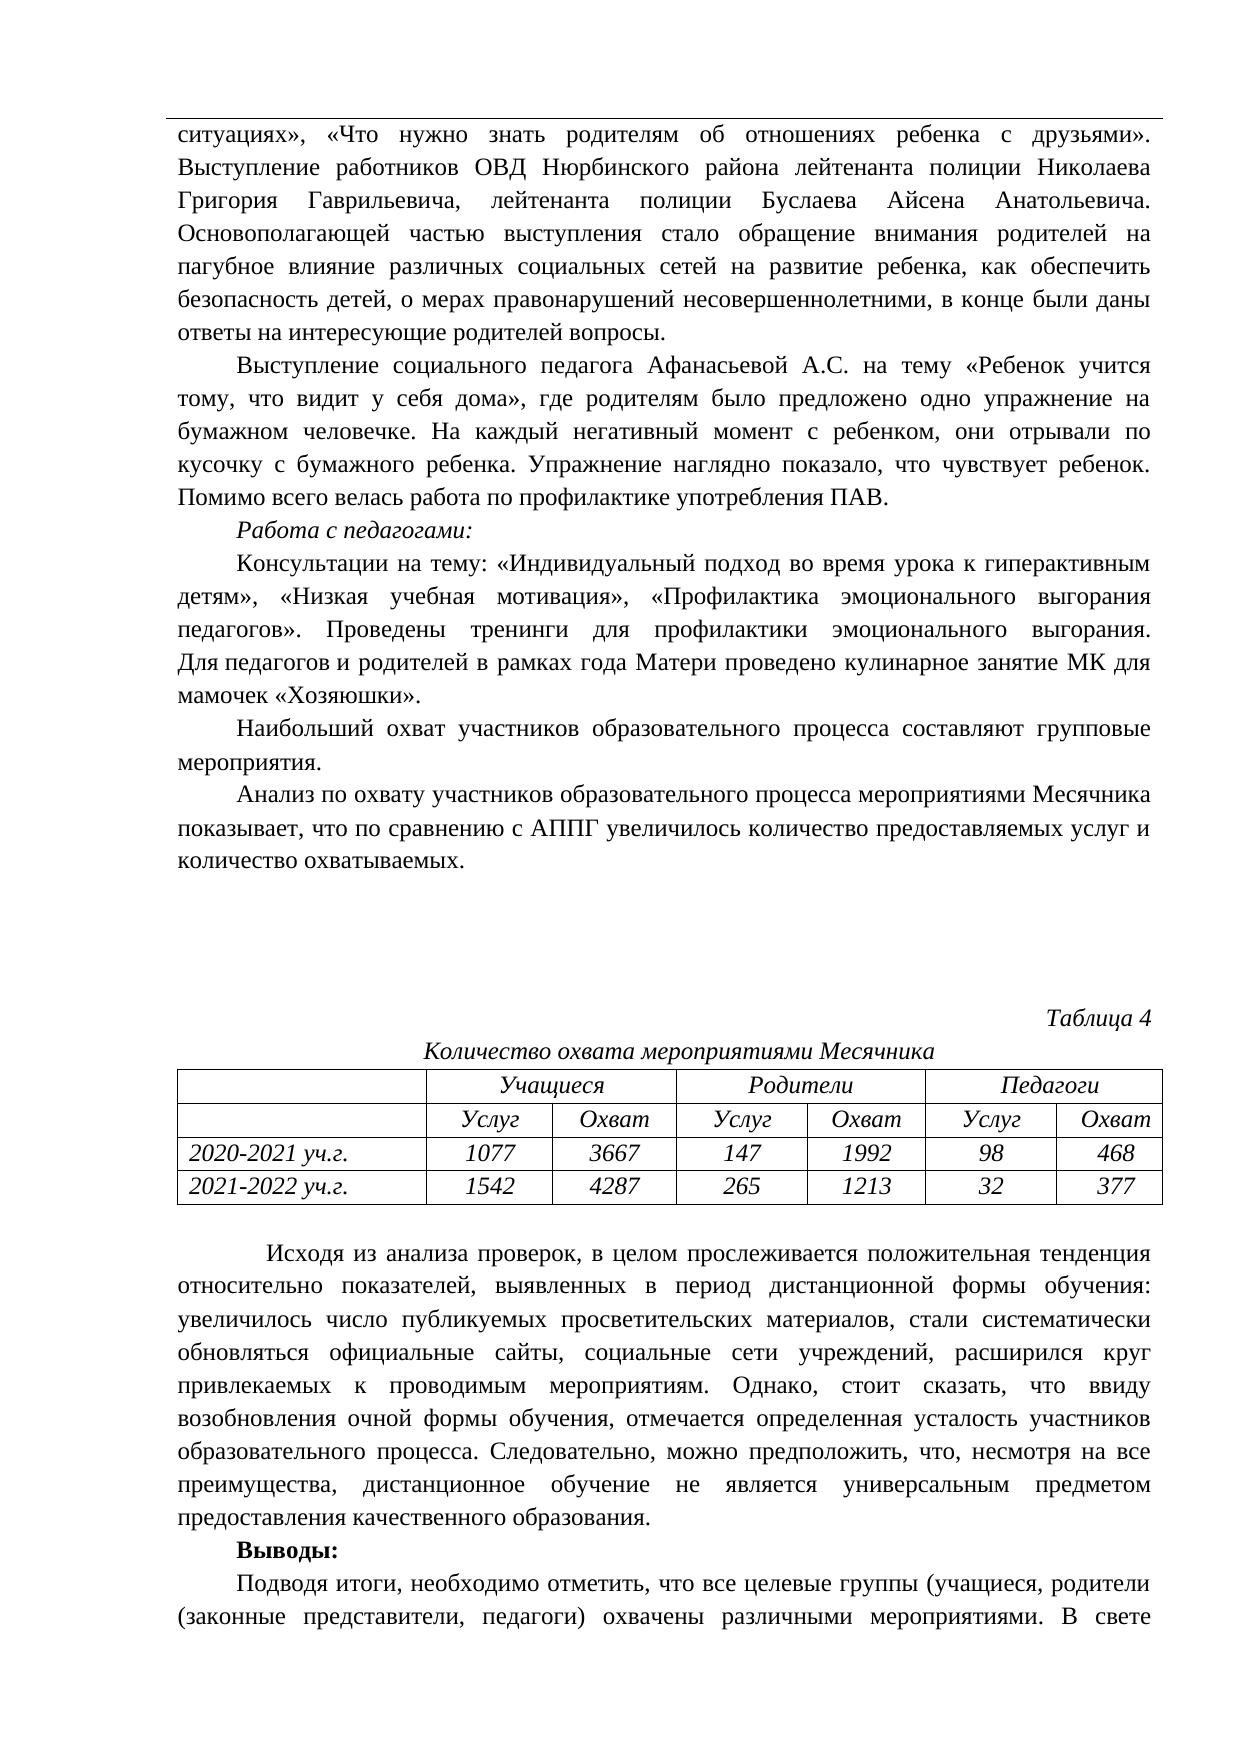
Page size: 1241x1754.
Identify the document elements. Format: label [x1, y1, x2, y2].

table_cell [166, 119, 1163, 1636]
